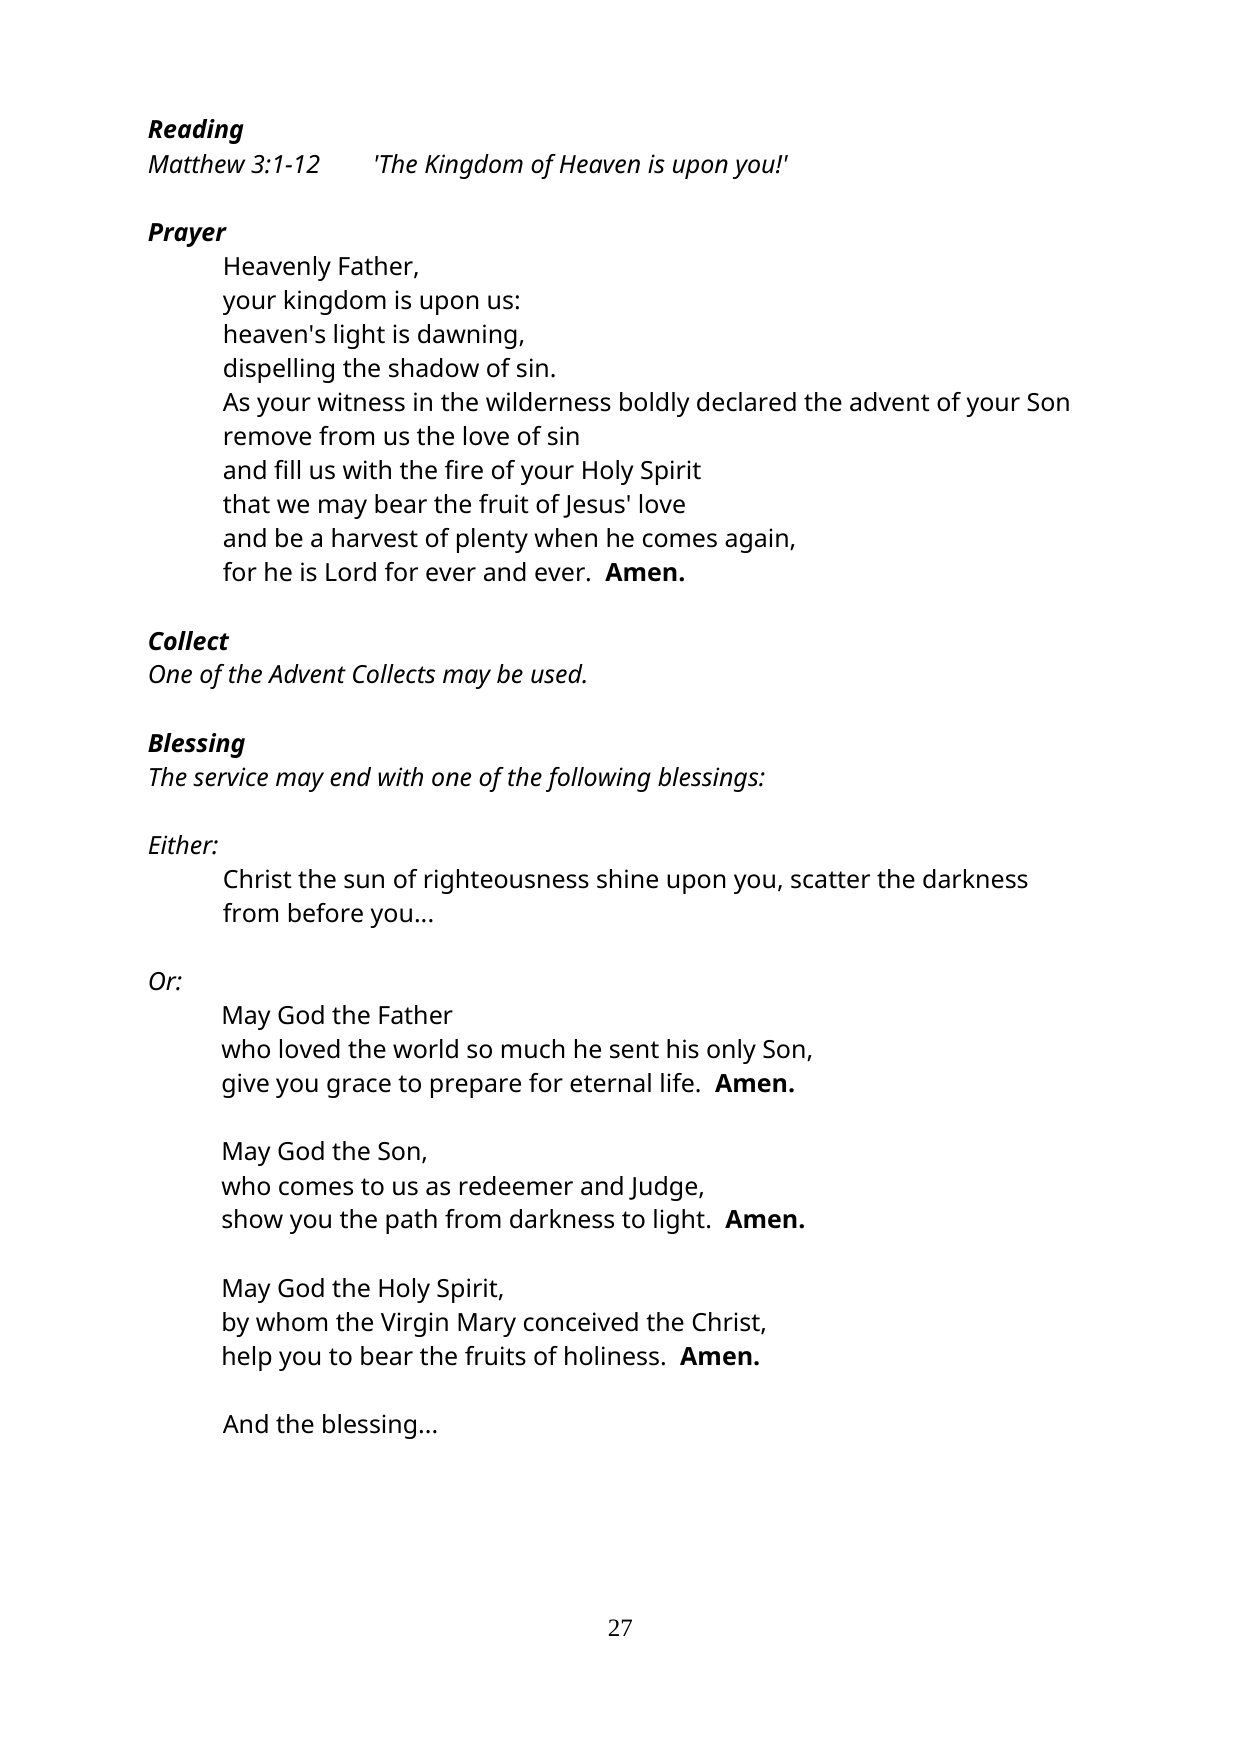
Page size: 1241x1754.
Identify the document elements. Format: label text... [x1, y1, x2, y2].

text Matthew 3:1-12 'The Kingdom of Heaven is upon you!' [148, 146, 1093, 180]
text remove from us the love of sin [223, 419, 1093, 453]
text Collect [148, 623, 1093, 657]
text May God the Son, [221, 1134, 1093, 1168]
text Prayer [148, 214, 1093, 248]
text Either: [148, 827, 1093, 862]
text Reading [148, 112, 1093, 146]
text Christ the sun of righteousness shine upon you, scatter the darkness from before you... [223, 862, 1093, 930]
text for he is Lord for ever and ever. Amen. [223, 555, 1093, 589]
text help you to bear the fruits of holiness. Amen. [221, 1338, 1093, 1372]
text As your witness in the wilderness boldly declared the advent of your Son [223, 385, 1093, 419]
text Heavenly Father, [223, 248, 1093, 282]
text show you the path from darkness to light. Amen. [221, 1202, 1093, 1236]
text by whom the Virgin Mary conceived the Christ, [221, 1304, 1093, 1338]
text that we may bear the fruit of Jesus' love [223, 487, 1093, 521]
text May God the Holy Spirit, [221, 1270, 1093, 1304]
text And the blessing... [148, 1407, 1093, 1441]
text who loved the world so much he sent his only Son, [221, 1032, 1093, 1066]
text Or: [148, 964, 1093, 998]
text your kingdom is upon us: [223, 282, 1093, 317]
text and fill us with the fire of your Holy Spirit [223, 453, 1093, 487]
text May God the Father [221, 998, 1093, 1032]
text One of the Advent Collects may be used. [148, 657, 1093, 691]
text and be a harvest of plenty when he comes again, [223, 521, 1093, 555]
text who comes to us as redeemer and Judge, [221, 1168, 1093, 1202]
text heaven's light is dawning, [223, 317, 1093, 351]
text The service may end with one of the following blessings: [148, 759, 1093, 793]
text give you grace to prepare for eternal life. Amen. [221, 1066, 1093, 1100]
text dispelling the shadow of sin. [223, 351, 1093, 385]
text Blessing [148, 725, 1093, 759]
